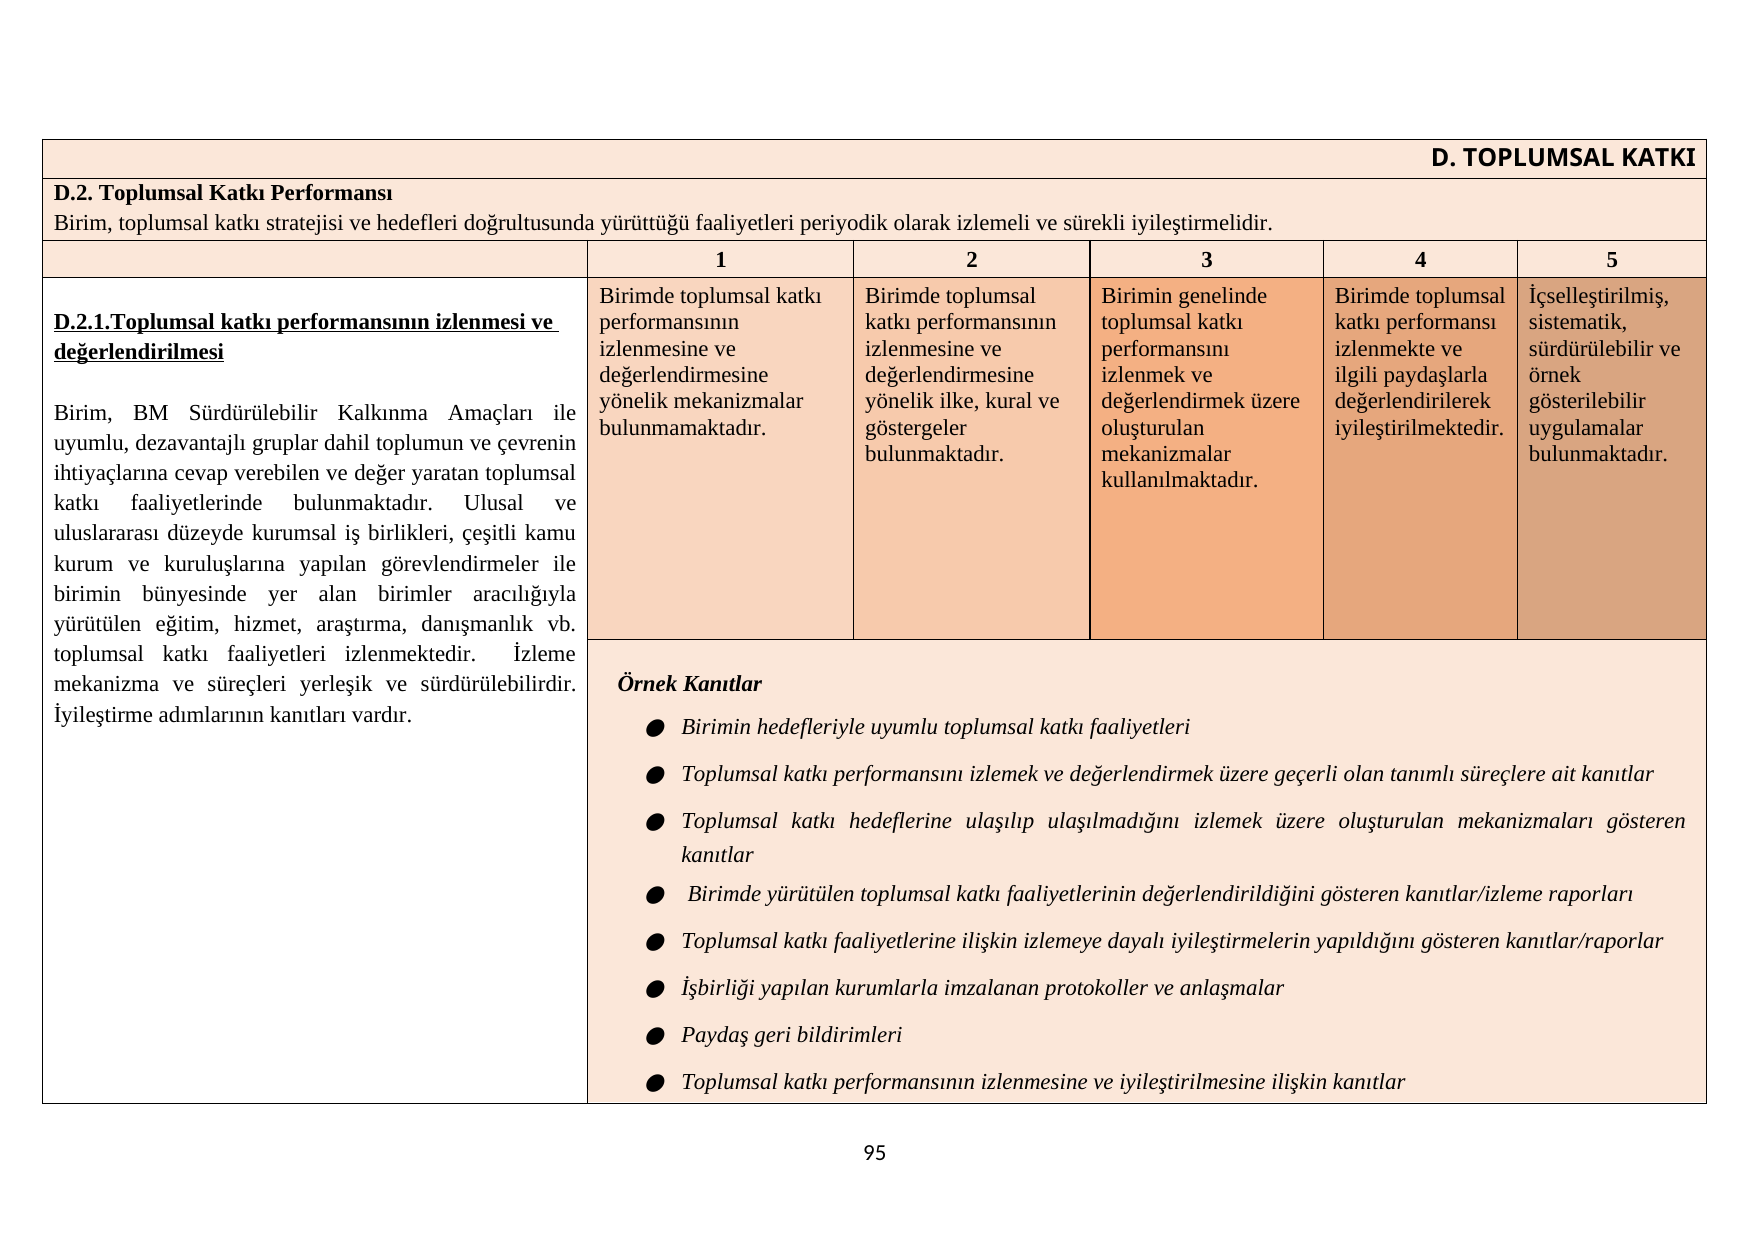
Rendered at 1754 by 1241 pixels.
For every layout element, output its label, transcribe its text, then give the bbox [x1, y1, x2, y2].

table_cell 4 [1324, 241, 1517, 277]
table_cell 5 [1518, 241, 1706, 277]
table_cell Birimde toplumsal katkı performansının izlenmesine ve değerlendirmesine yönelik mekanizmalar bulunmamaktadır. [588, 278, 853, 639]
table_cell [43, 241, 587, 277]
table_cell 2 [854, 241, 1089, 277]
table_cell D.2. Toplumsal Katkı Performansı Birim, toplumsal katkı stratejisi ve hedefleri doğrultusunda yürüttüğü faaliyetleri periyodik olarak izlemeli ve sürekli iyileştirmelidir. [43, 179, 1706, 240]
table_cell Birimde toplumsal katkı performansı izlenmekte ve ilgili paydaşlarla değerlendirilerek iyileştirilmektedir. [1324, 278, 1517, 639]
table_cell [588, 640, 1706, 1102]
table_cell D.2.1.Toplumsal katkı performansının izlenmesi ve değerlendirilmesi Birim, BM Sürdürülebilir Kalkınma Amaçları ile uyumlu, dezavantajlı gruplar dahil toplumun ve çevrenin ihtiyaçlarına cevap verebilen ve değer yaratan toplumsal katkı faaliyetlerinde bulunmaktadır. Ulusal ve uluslararası düzeyde kurumsal iş birlikleri, çeşitli kamu kurum ve kuruluşlarına yapılan görevlendirmeler ile birimin bünyesinde yer alan birimler aracılığıyla yürütülen eğitim, hizmet, araştırma, danışmanlık vb. toplumsal katkı faaliyetleri izlenmektedir. İzleme mekanizma ve süreçleri yerleşik ve sürdürülebilirdir. İyileştirme adımlarının kanıtları vardır. [43, 278, 587, 1102]
table_cell 1 [588, 241, 853, 277]
table_cell Birimin genelinde toplumsal katkı performansını izlenmek ve değerlendirmek üzere oluşturulan mekanizmalar kullanılmaktadır. [1091, 278, 1323, 639]
table_cell İçselleştirilmiş, sistematik, sürdürülebilir ve örnek gösterilebilir uygulamalar bulunmaktadır. [1518, 278, 1706, 639]
table_cell 3 [1091, 241, 1323, 277]
table_header D. TOPLUMSAL KATKI [43, 140, 1706, 178]
table_cell Birimde toplumsal katkı performansının izlenmesine ve değerlendirmesine yönelik ilke, kural ve göstergeler bulunmaktadır. [854, 278, 1089, 639]
